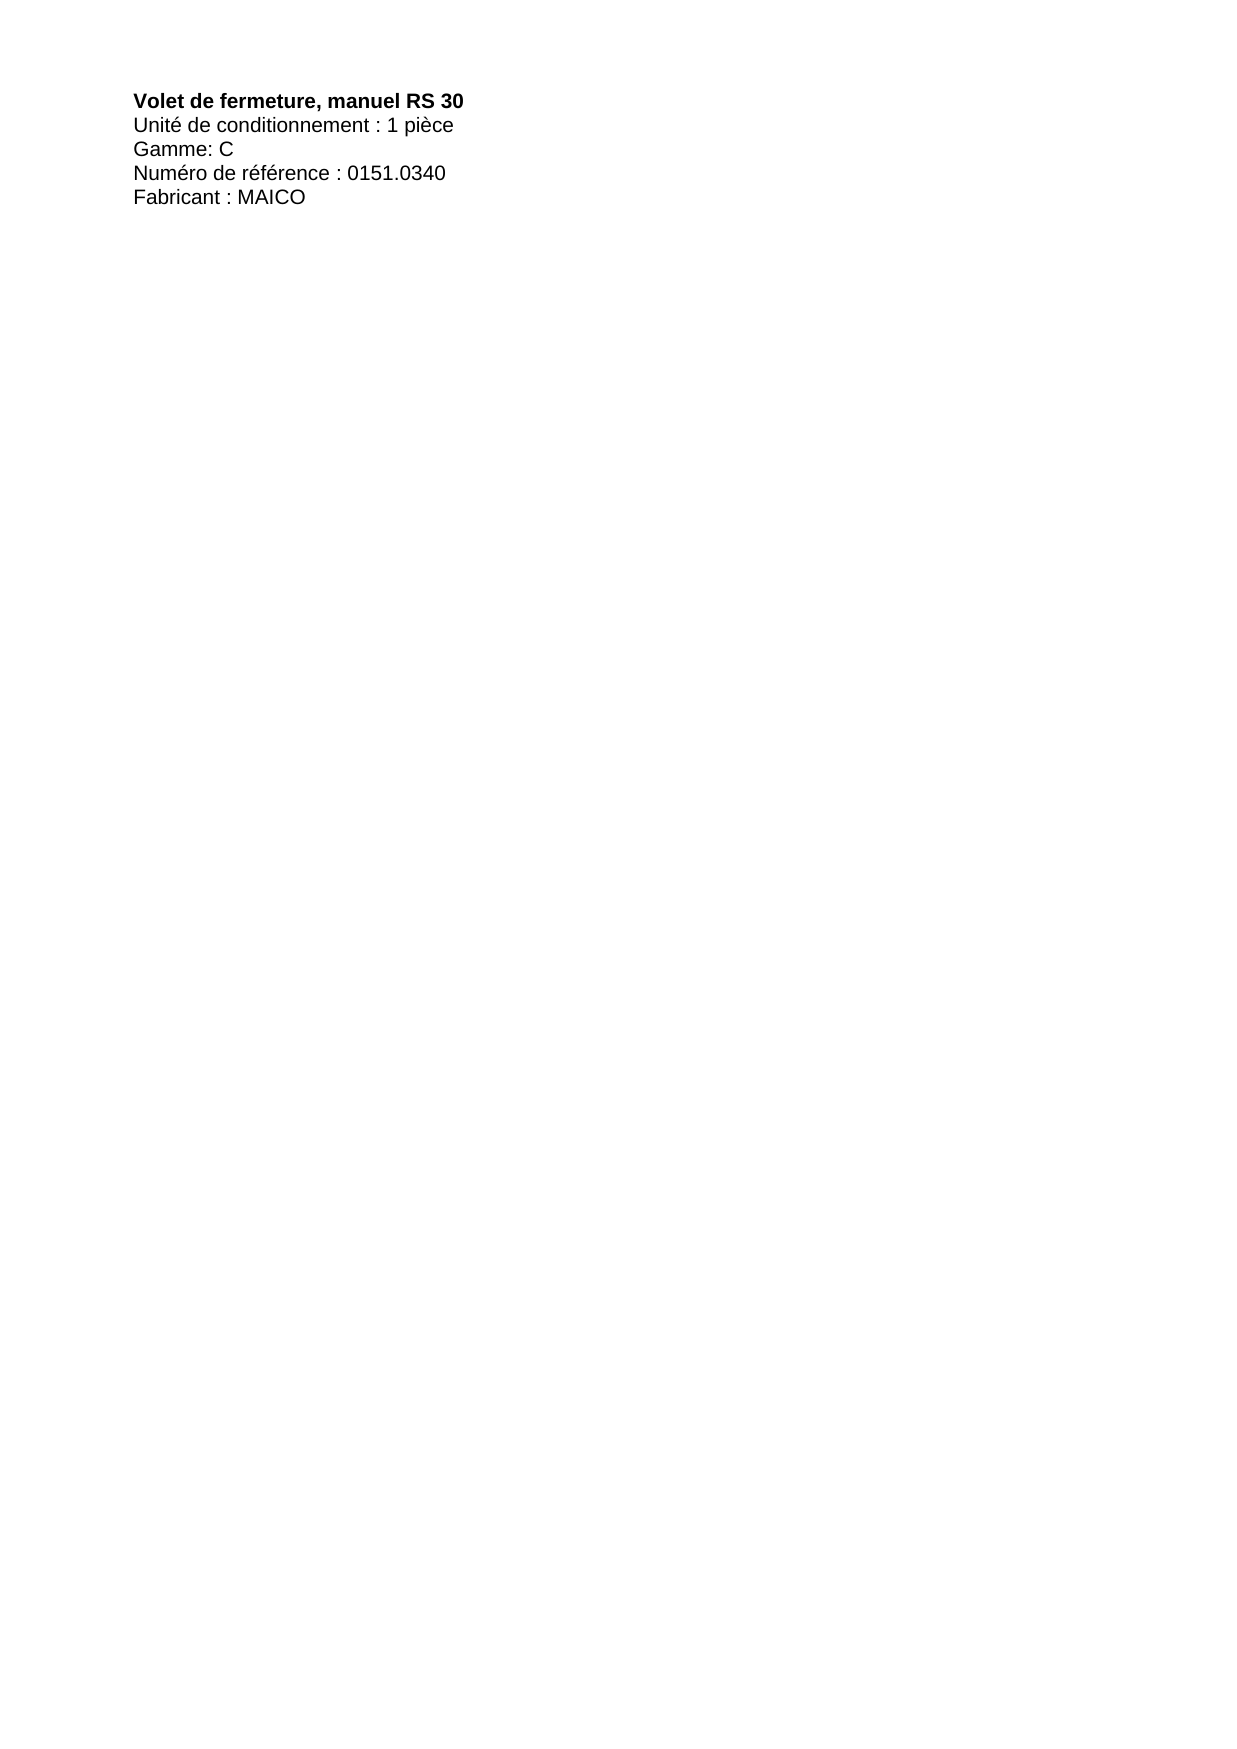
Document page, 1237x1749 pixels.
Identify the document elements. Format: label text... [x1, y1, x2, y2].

text Volet de fermeture, manuel RS 30Unité de conditionnement : 1 pièceGamme: C Numéro de référence : 0151.0340Fabricant : MAICO [133, 89, 1148, 208]
